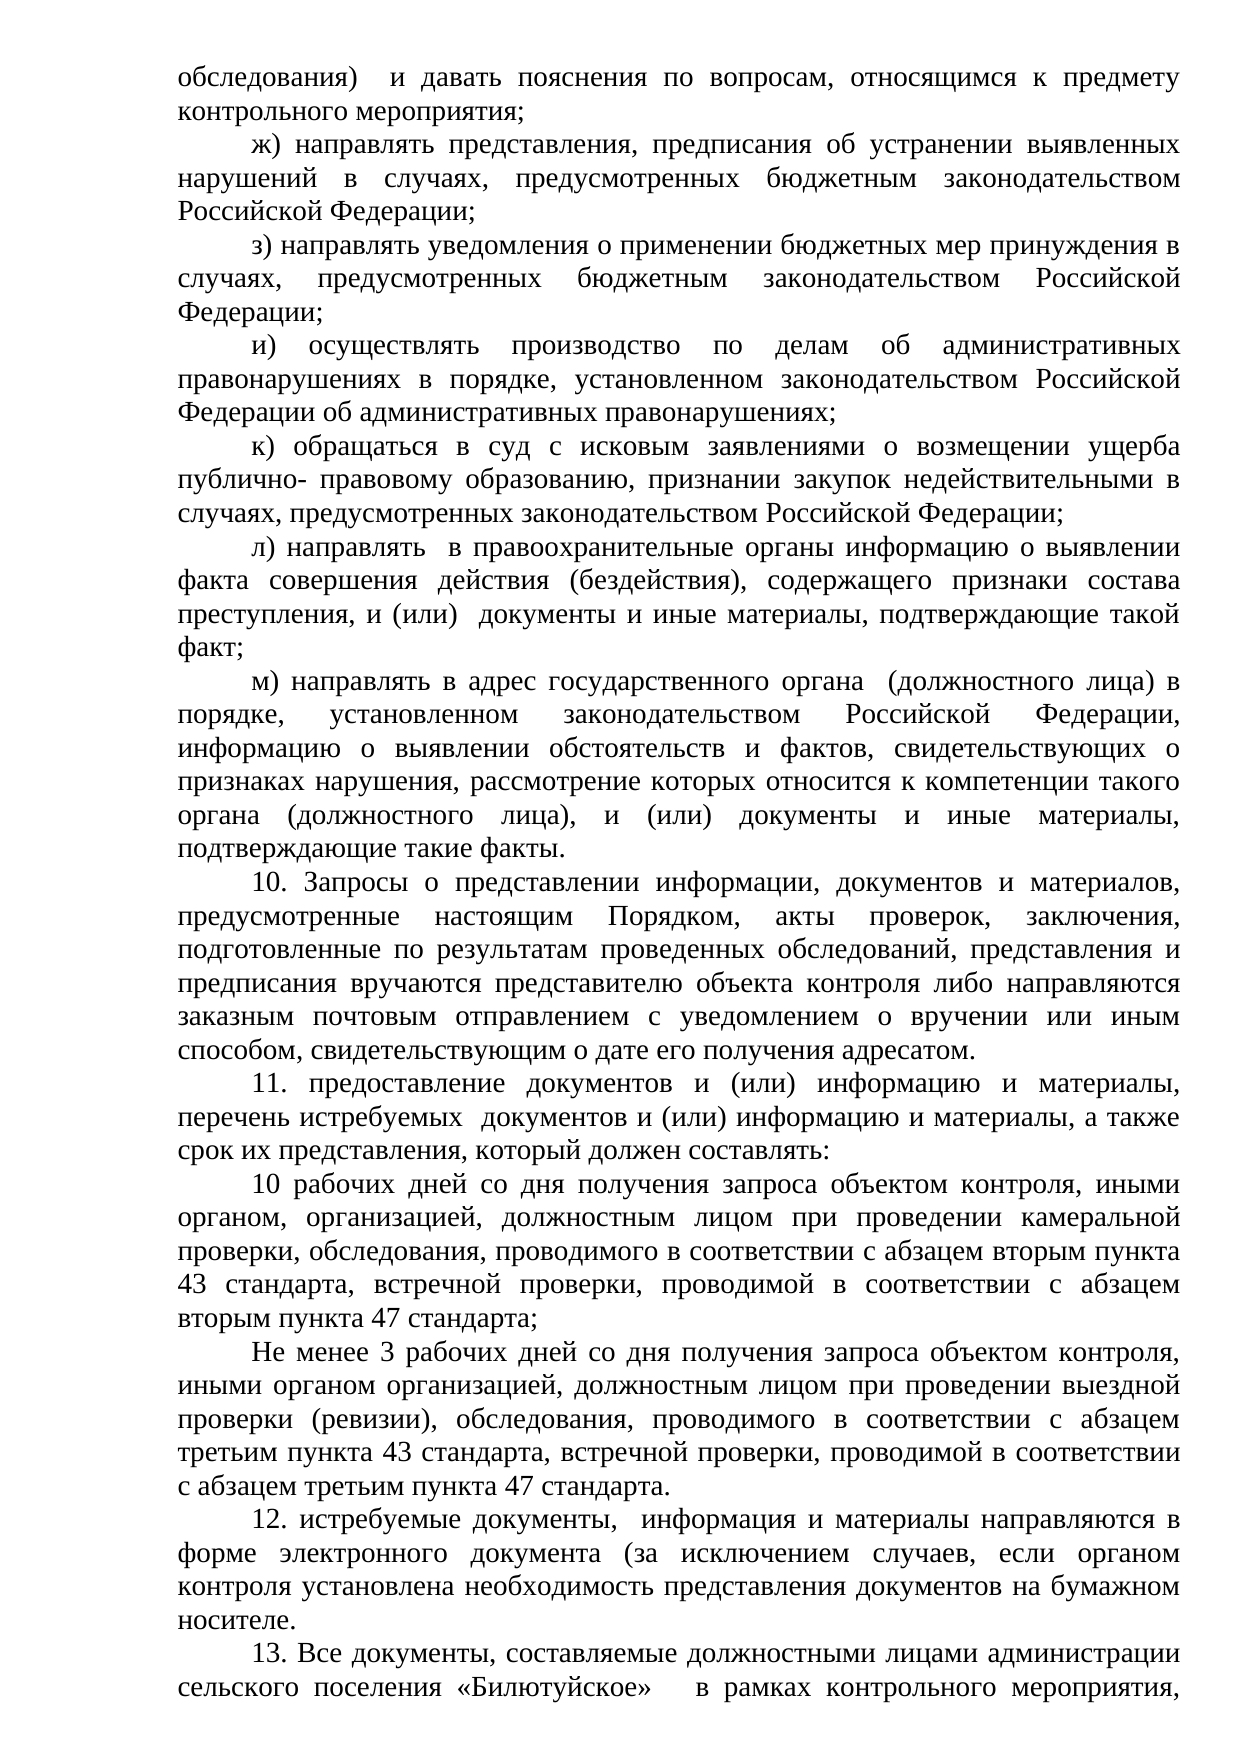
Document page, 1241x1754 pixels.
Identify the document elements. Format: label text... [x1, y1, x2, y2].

text 12. истребуемые документы, информация и материалы направляются в форме электронного документа (за исключением случаев, если органом контроля установлена необходимость представления документов на бумажном носителе. [177, 1501, 1181, 1636]
text ж) направлять представления, предписания об устранении выявленных нарушений в случаях, предусмотренных бюджетным законодательством Российской Федерации; [177, 126, 1181, 227]
text 10. Запросы о представлении информации, документов и материалов, предусмотренные настоящим Порядком, акты проверок, заключения, подготовленные по результатам проведенных обследований, представления и предписания вручаются представителю объекта контроля либо направляются заказным почтовым отправлением с уведомлением о вручении или иным способом, свидетельствующим о дате его получения адресатом. [177, 864, 1181, 1065]
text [177, 1636, 1181, 1703]
text м) направлять в адрес государственного органа (должностного лица) в порядке, установленном законодательством Российской Федерации, информацию о выявлении обстоятельств и фактов, свидетельствующих о признаках нарушения, рассмотрение которых относится к компетенции такого органа (должностного лица), и (или) документы и иные материалы, подтверждающие такие факты. [177, 663, 1181, 864]
text з) направлять уведомления о применении бюджетных мер принуждения в случаях, предусмотренных бюджетным законодательством Российской Федерации; [177, 227, 1181, 327]
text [177, 59, 1181, 126]
text к) обращаться в суд с исковым заявлениями о возмещении ущерба публично- правовому образованию, признании закупок недействительными в случаях, предусмотренных законодательством Российской Федерации; [177, 428, 1181, 529]
text 11. предоставление документов и (или) информацию и материалы, перечень истребуемых документов и (или) информацию и материалы, а также срок их представления, который должен составлять: [177, 1065, 1181, 1166]
text 10 рабочих дней со дня получения запроса объектом контроля, иными органом, организацией, должностным лицом при проведении камеральной проверки, обследования, проводимого в соответствии с абзацем вторым пункта 43 стандарта, встречной проверки, проводимой в соответствии с абзацем вторым пункта 47 стандарта; [177, 1166, 1181, 1334]
text л) направлять в правоохранительные органы информацию о выявлении факта совершения действия (бездействия), содержащего признаки состава преступления, и (или) документы и иные материалы, подтверждающие такой факт; [177, 529, 1181, 663]
text и) осуществлять производство по делам об административных правонарушениях в порядке, установленном законодательством Российской Федерации об административных правонарушениях; [177, 327, 1181, 428]
text Не менее 3 рабочих дней со дня получения запроса объектом контроля, иными органом организацией, должностным лицом при проведении выездной проверки (ревизии), обследования, проводимого в соответствии с абзацем третьим пункта 43 стандарта, встречной проверки, проводимой в соответствии с абзацем третьим пункта 47 стандарта. [177, 1334, 1181, 1501]
